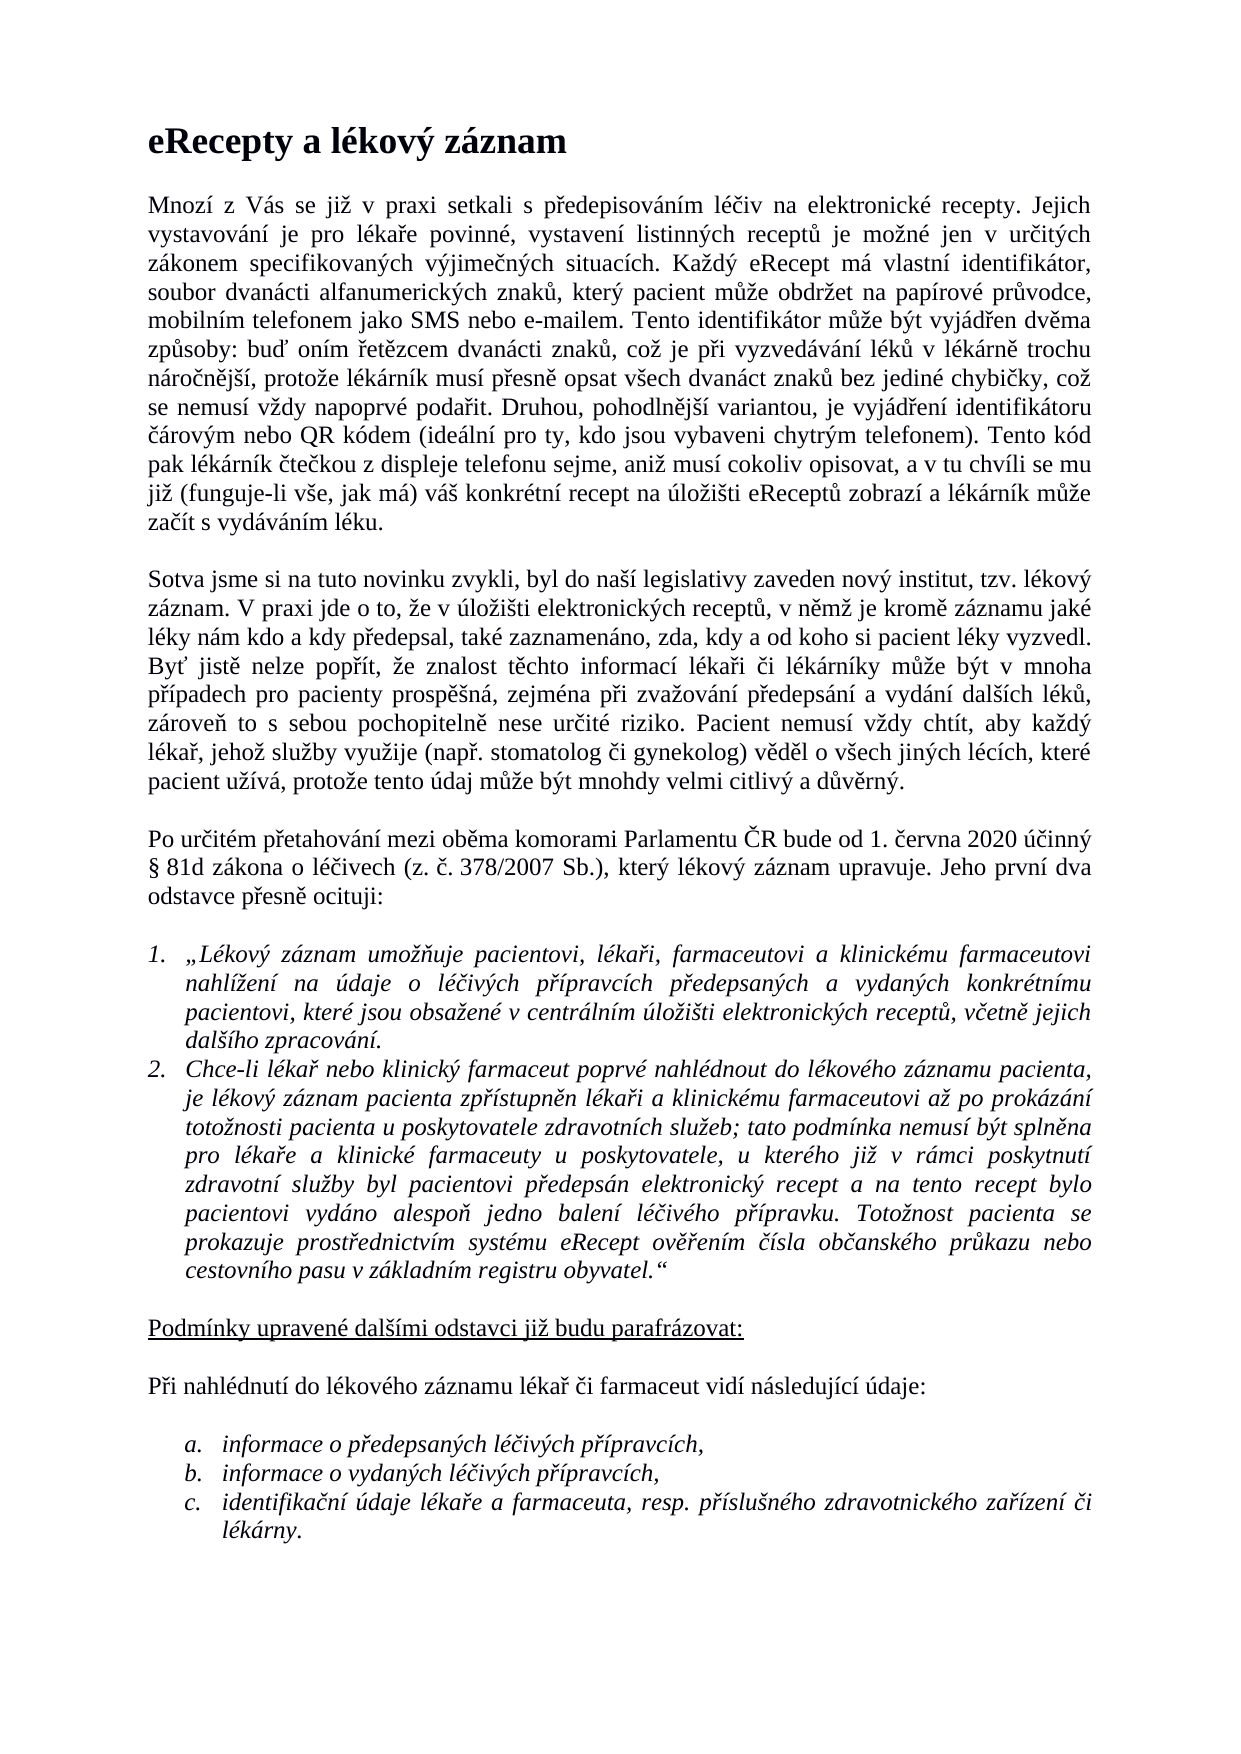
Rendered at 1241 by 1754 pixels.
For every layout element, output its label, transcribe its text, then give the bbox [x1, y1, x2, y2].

list Chce-li lékař nebo klinický farmaceut poprvé nahlédnout do lékového záznamu pacienta, je lékový záznam pacienta zpřístupněn lékaři a klinickému farmaceutovi až po prokázání totožnosti pacienta u poskytovatele zdravotních služeb; tato podmínka nemusí být splněna pro lékaře a klinické farmaceuty u poskytovatele, u kterého již v rámci poskytnutí zdravotní služby byl pacientovi předepsán elektronický recept a na tento recept bylo pacientovi vydáno alespoň jedno balení léčivého přípravku. Totožnost pacienta se prokazuje prostřednictvím systému eRecept ověřením čísla občanského průkazu nebo cestovního pasu v základním registru obyvatel.“ [148, 1054, 1092, 1284]
list informace o předepsaných léčivých přípravcích, [184, 1429, 1092, 1458]
list „Lékový záznam umožňuje pacientovi, lékaři, farmaceutovi a klinickému farmaceutovi nahlížení na údaje o léčivých přípravcích předepsaných a vydaných konkrétnímu pacientovi, které jsou obsažené v centrálním úložišti elektronických receptů, včetně jejich dalšího zpracování. [148, 939, 1092, 1054]
text eRecepty a lékový záznam [148, 118, 1092, 161]
list identifikační údaje lékaře a farmaceuta, resp. příslušného zdravotnického zařízení či lékárny. [184, 1487, 1092, 1544]
text Po určitém přetahování mezi oběma komorami Parlamentu ČR bude od 1. června 2020 účinný § 81d zákona o léčivech (z. č. 378/2007 Sb.), který lékový záznam upravuje. Jeho první dva odstavce přesně ocituji: [148, 824, 1092, 910]
text Podmínky upravené dalšími odstavci již budu parafrázovat: [148, 1313, 1092, 1342]
text Mnozí z Vás se již v praxi setkali s předepisováním léčiv na elektronické recepty. Jejich vystavování je pro lékaře povinné, vystavení listinných receptů je možné jen v určitých zákonem specifikovaných výjimečných situacích. Každý eRecept má vlastní identifikátor, soubor dvanácti alfanumerických znaků, který pacient může obdržet na papírové průvodce, mobilním telefonem jako SMS nebo e-mailem. Tento identifikátor může být vyjádřen dvěma způsoby: buď oním řetězcem dvanácti znaků, což je při vyzvedávání léků v lékárně trochu náročnější, protože lékárník musí přesně opsat všech dvanáct znaků bez jediné chybičky, což se nemusí vždy napoprvé podařit. Druhou, pohodlnější variantou, je vyjádření identifikátoru čárovým nebo QR kódem (ideální pro ty, kdo jsou vybaveni chytrým telefonem). Tento kód pak lékárník čtečkou z displeje telefonu sejme, aniž musí cokoliv opisovat, a v tu chvíli se mu již (funguje-li vše, jak má) váš konkrétní recept na úložišti eReceptů zobrazí a lékárník může začít s vydáváním léku. [148, 190, 1092, 535]
list informace o vydaných léčivých přípravcích, [184, 1458, 1092, 1487]
text Sotva jsme si na tuto novinku zvykli, byl do naší legislativy zaveden nový institut, tzv. lékový záznam. V praxi jde o to, že v úložišti elektronických receptů, v němž je kromě záznamu jaké léky nám kdo a kdy předepsal, také zaznamenáno, zda, kdy a od koho si pacient léky vyzvedl. Byť jistě nelze popřít, že znalost těchto informací lékaři či lékárníky může být v mnoha případech pro pacienty prospěšná, zejména při zvažování předepsání a vydání dalších léků, zároveň to s sebou pochopitelně nese určité riziko. Pacient nemusí vždy chtít, aby každý lékař, jehož služby využije (např. stomatolog či gynekolog) věděl o všech jiných lécích, které pacient užívá, protože tento údaj může být mnohdy velmi citlivý a důvěrný. [148, 564, 1092, 794]
text Při nahlédnutí do lékového záznamu lékař či farmaceut vidí následující údaje: [148, 1371, 1092, 1400]
